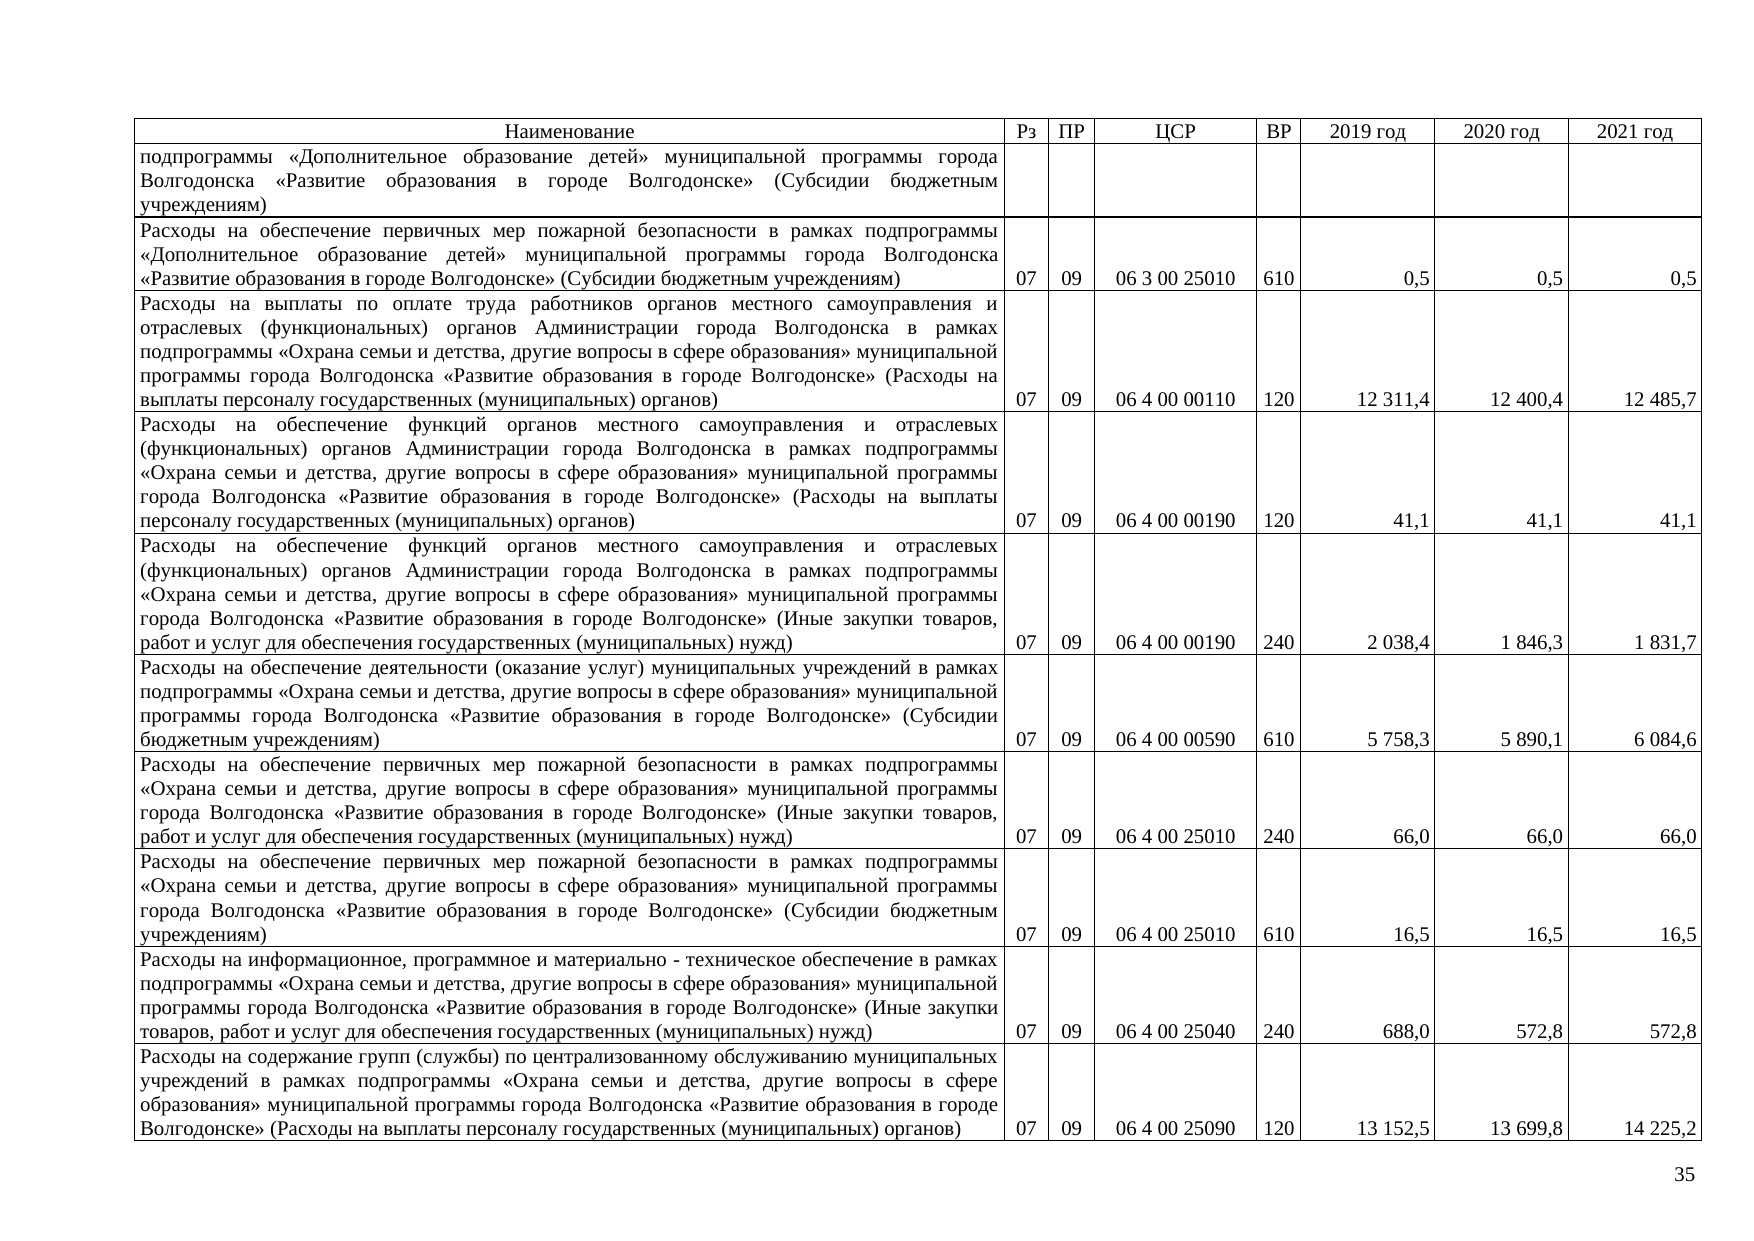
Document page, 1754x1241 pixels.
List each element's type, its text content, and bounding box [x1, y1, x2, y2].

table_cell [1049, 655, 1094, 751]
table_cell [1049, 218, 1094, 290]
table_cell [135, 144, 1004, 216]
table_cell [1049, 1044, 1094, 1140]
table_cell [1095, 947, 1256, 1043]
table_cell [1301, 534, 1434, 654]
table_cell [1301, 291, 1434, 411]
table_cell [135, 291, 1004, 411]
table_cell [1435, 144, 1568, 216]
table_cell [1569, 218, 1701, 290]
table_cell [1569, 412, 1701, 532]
table_header ЦСР [1095, 119, 1256, 143]
table_header ВР [1257, 119, 1300, 143]
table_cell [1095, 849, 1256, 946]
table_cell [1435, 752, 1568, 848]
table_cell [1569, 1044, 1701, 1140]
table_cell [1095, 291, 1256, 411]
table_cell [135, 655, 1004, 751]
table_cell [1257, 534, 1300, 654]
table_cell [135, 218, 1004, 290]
table_header Наименование [135, 119, 1004, 143]
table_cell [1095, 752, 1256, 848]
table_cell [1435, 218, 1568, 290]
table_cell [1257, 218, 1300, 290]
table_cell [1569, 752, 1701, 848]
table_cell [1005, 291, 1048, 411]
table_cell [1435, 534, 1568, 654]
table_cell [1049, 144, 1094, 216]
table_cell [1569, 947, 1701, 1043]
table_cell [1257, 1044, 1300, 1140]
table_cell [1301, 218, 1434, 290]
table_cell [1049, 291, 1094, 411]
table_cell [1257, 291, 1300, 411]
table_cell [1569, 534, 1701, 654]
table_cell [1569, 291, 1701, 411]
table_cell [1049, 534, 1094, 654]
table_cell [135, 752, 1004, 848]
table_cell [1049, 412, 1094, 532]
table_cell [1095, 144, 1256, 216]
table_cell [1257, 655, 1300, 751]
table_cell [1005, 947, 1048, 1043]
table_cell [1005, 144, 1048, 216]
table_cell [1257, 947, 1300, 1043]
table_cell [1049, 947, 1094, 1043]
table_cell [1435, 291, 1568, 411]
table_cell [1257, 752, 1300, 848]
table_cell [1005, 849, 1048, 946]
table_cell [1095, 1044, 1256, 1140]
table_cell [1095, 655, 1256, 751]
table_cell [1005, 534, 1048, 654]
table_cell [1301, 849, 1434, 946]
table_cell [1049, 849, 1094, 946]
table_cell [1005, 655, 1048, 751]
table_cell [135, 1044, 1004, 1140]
table_header 2019 год [1301, 119, 1434, 143]
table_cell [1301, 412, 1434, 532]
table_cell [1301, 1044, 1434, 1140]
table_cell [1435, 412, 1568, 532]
table_header Рз [1005, 119, 1048, 143]
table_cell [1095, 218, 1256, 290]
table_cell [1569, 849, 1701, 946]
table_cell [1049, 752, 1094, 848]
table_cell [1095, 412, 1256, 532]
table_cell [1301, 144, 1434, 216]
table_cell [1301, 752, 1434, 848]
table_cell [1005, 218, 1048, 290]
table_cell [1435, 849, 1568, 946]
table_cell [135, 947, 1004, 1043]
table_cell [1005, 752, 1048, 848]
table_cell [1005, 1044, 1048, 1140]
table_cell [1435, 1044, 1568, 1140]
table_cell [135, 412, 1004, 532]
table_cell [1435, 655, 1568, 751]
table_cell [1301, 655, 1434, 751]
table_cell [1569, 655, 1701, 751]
table_header ПР [1049, 119, 1094, 143]
table_header 2021 год [1569, 119, 1701, 143]
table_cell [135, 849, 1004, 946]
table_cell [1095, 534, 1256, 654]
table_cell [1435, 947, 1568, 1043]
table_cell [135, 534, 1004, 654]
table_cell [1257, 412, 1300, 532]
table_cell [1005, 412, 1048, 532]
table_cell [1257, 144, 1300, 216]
table_header 2020 год [1435, 119, 1568, 143]
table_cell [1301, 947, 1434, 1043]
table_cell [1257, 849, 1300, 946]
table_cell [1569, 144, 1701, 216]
